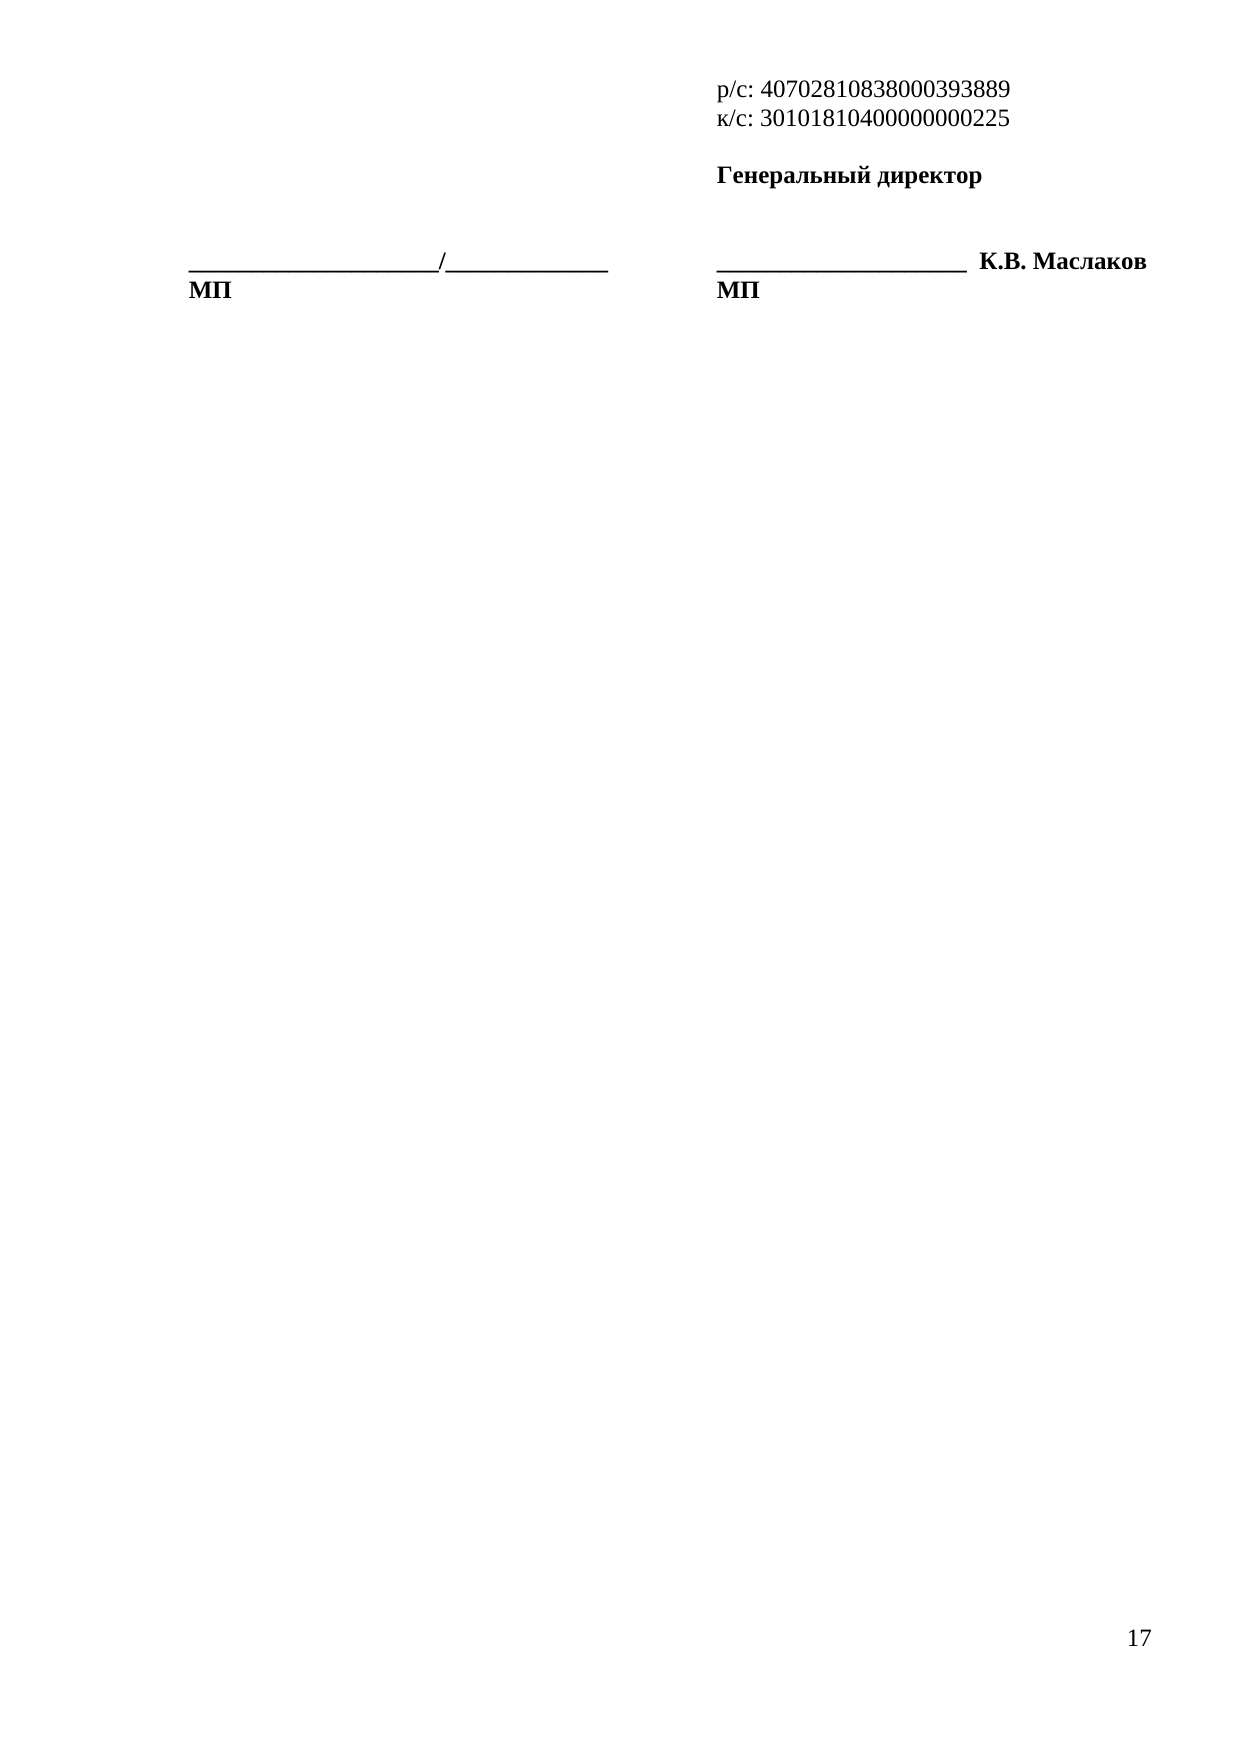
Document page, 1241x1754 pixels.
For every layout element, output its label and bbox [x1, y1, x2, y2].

table_cell [705, 74, 1207, 304]
table_cell [177, 74, 705, 304]
